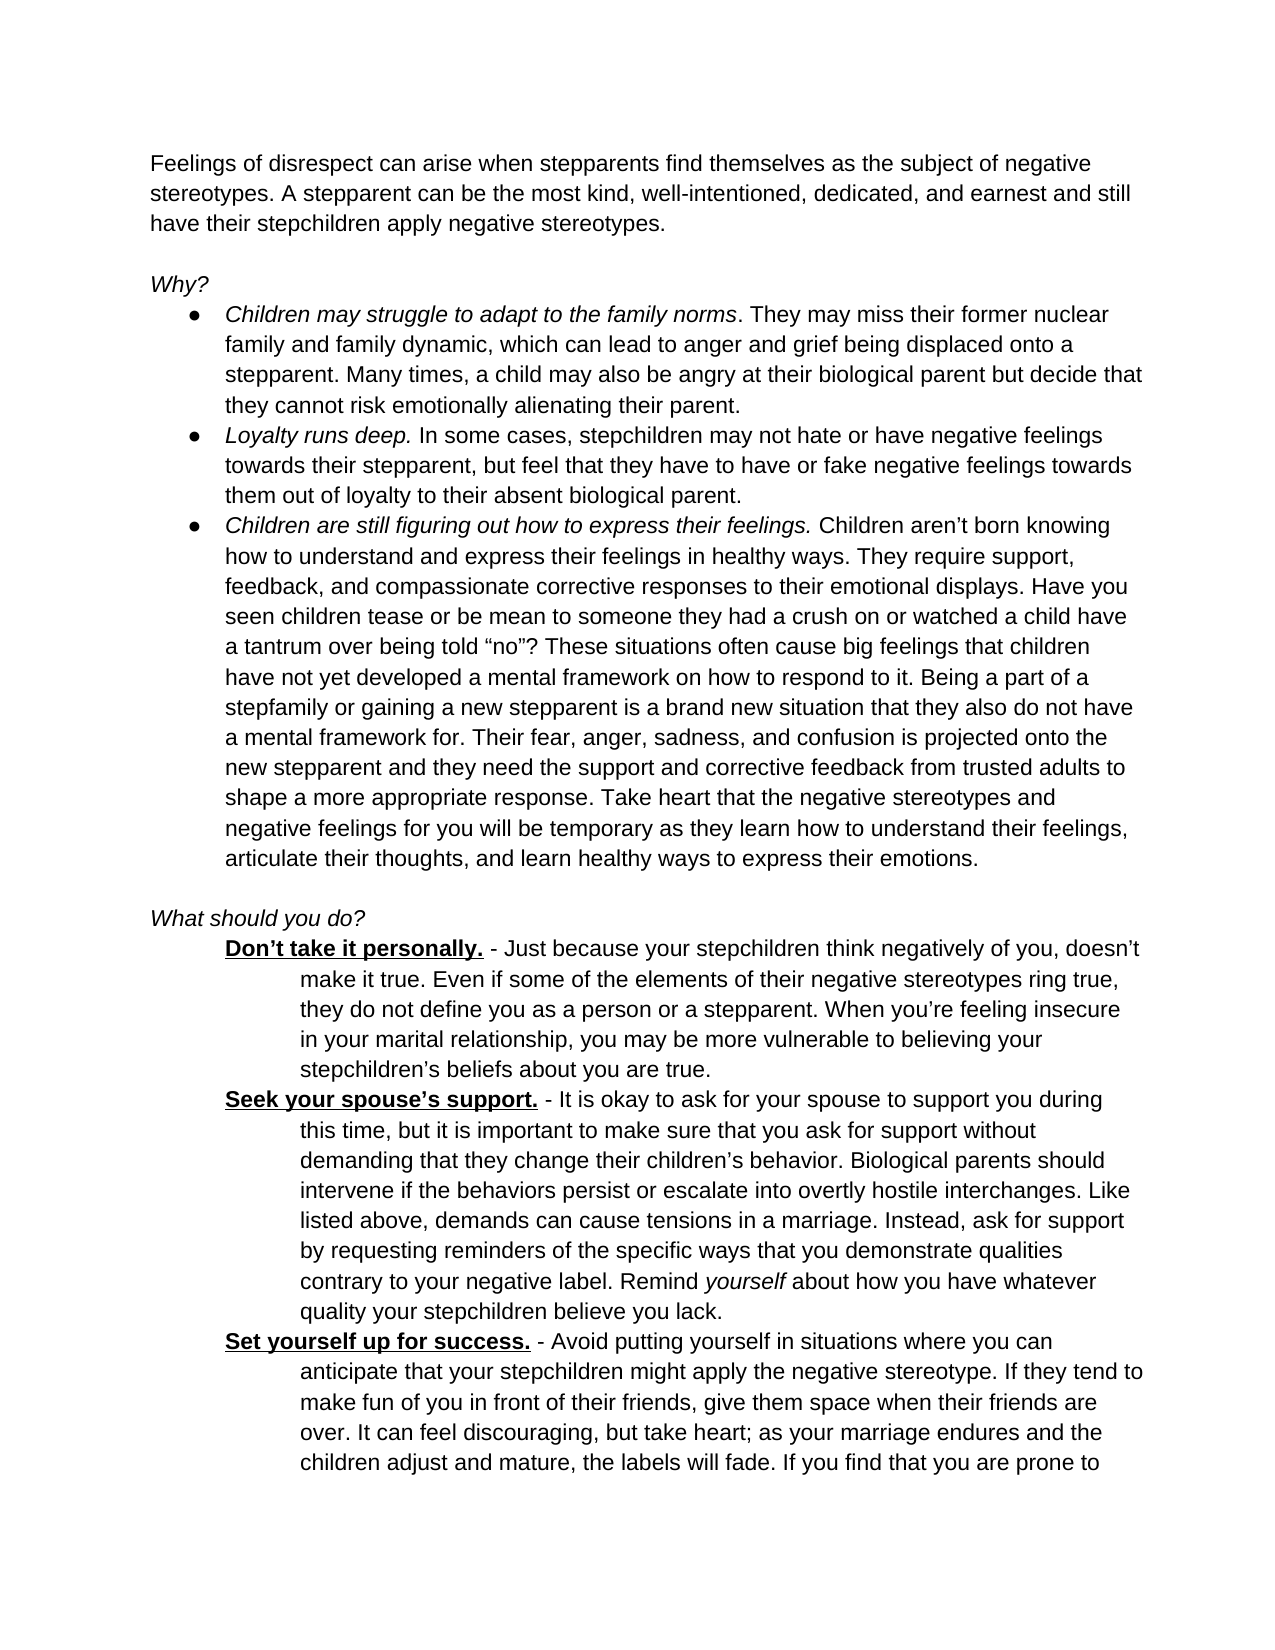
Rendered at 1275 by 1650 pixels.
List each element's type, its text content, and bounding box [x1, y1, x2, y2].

text Feelings of disrespect can arise when stepparents find themselves as the subject of negative stereotypes. A stepparent can be the most kind, well-intentioned, dedicated, and earnest and still have their stepchildren apply negative stereotypes. [150, 150, 1144, 237]
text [225, 1328, 1144, 1475]
text Why? [150, 271, 1144, 297]
list Children are still figuring out how to express their feelings. Children aren’t born knowing how to understand and express their feelings in healthy ways. They require support, feedback, and compassionate corrective responses to their emotional displays. Have you seen children tease or be mean to someone they had a crush on or watched a child have a tantrum over being told “no”? These situations often cause big feelings that children have not yet developed a mental framework on how to respond to it. Being a part of a stepfamily or gaining a new stepparent is a brand new situation that they also do not have a mental framework for. Their fear, anger, sadness, and confusion is projected onto the new stepparent and they need the support and corrective feedback from trusted adults to shape a more appropriate response. Take heart that the negative stereotypes and negative feelings for you will be temporary as they learn how to understand their feelings, articulate their thoughts, and learn healthy ways to express their emotions. [187, 512, 1144, 871]
list Loyalty runs deep. In some cases, stepchildren may not hate or have negative feelings towards their stepparent, but feel that they have to have or fake negative feelings towards them out of loyalty to their absent biological parent. [187, 422, 1144, 509]
text Seek your spouse’s support. - It is okay to ask for your spouse to support you during this time, but it is important to make sure that you ask for support without demanding that they change their children’s behavior. Biological parents should intervene if the behaviors persist or escalate into overtly hostile interchanges. Like listed above, demands can cause tensions in a marriage. Instead, ask for support by requesting reminders of the specific ways that you demonstrate qualities contrary to your negative label. Remind yourself about how you have whatever quality your stepchildren believe you lack. [225, 1086, 1144, 1324]
text What should you do? [150, 905, 1144, 932]
list Children may struggle to adapt to the family norms. They may miss their former nuclear family and family dynamic, which can lead to anger and grief being displaced onto a stepparent. Many times, a child may also be angry at their biological parent but decide that they cannot risk emotionally alienating their parent. [187, 301, 1144, 418]
text Don’t take it personally. - Just because your stepchildren think negatively of you, doesn’t make it true. Even if some of the elements of their negative stereotypes ring true, they do not define you as a person or a stepparent. When you’re feeling insecure in your marital relationship, you may be more vulnerable to believing your stepchildren’s beliefs about you are true. [225, 935, 1144, 1083]
